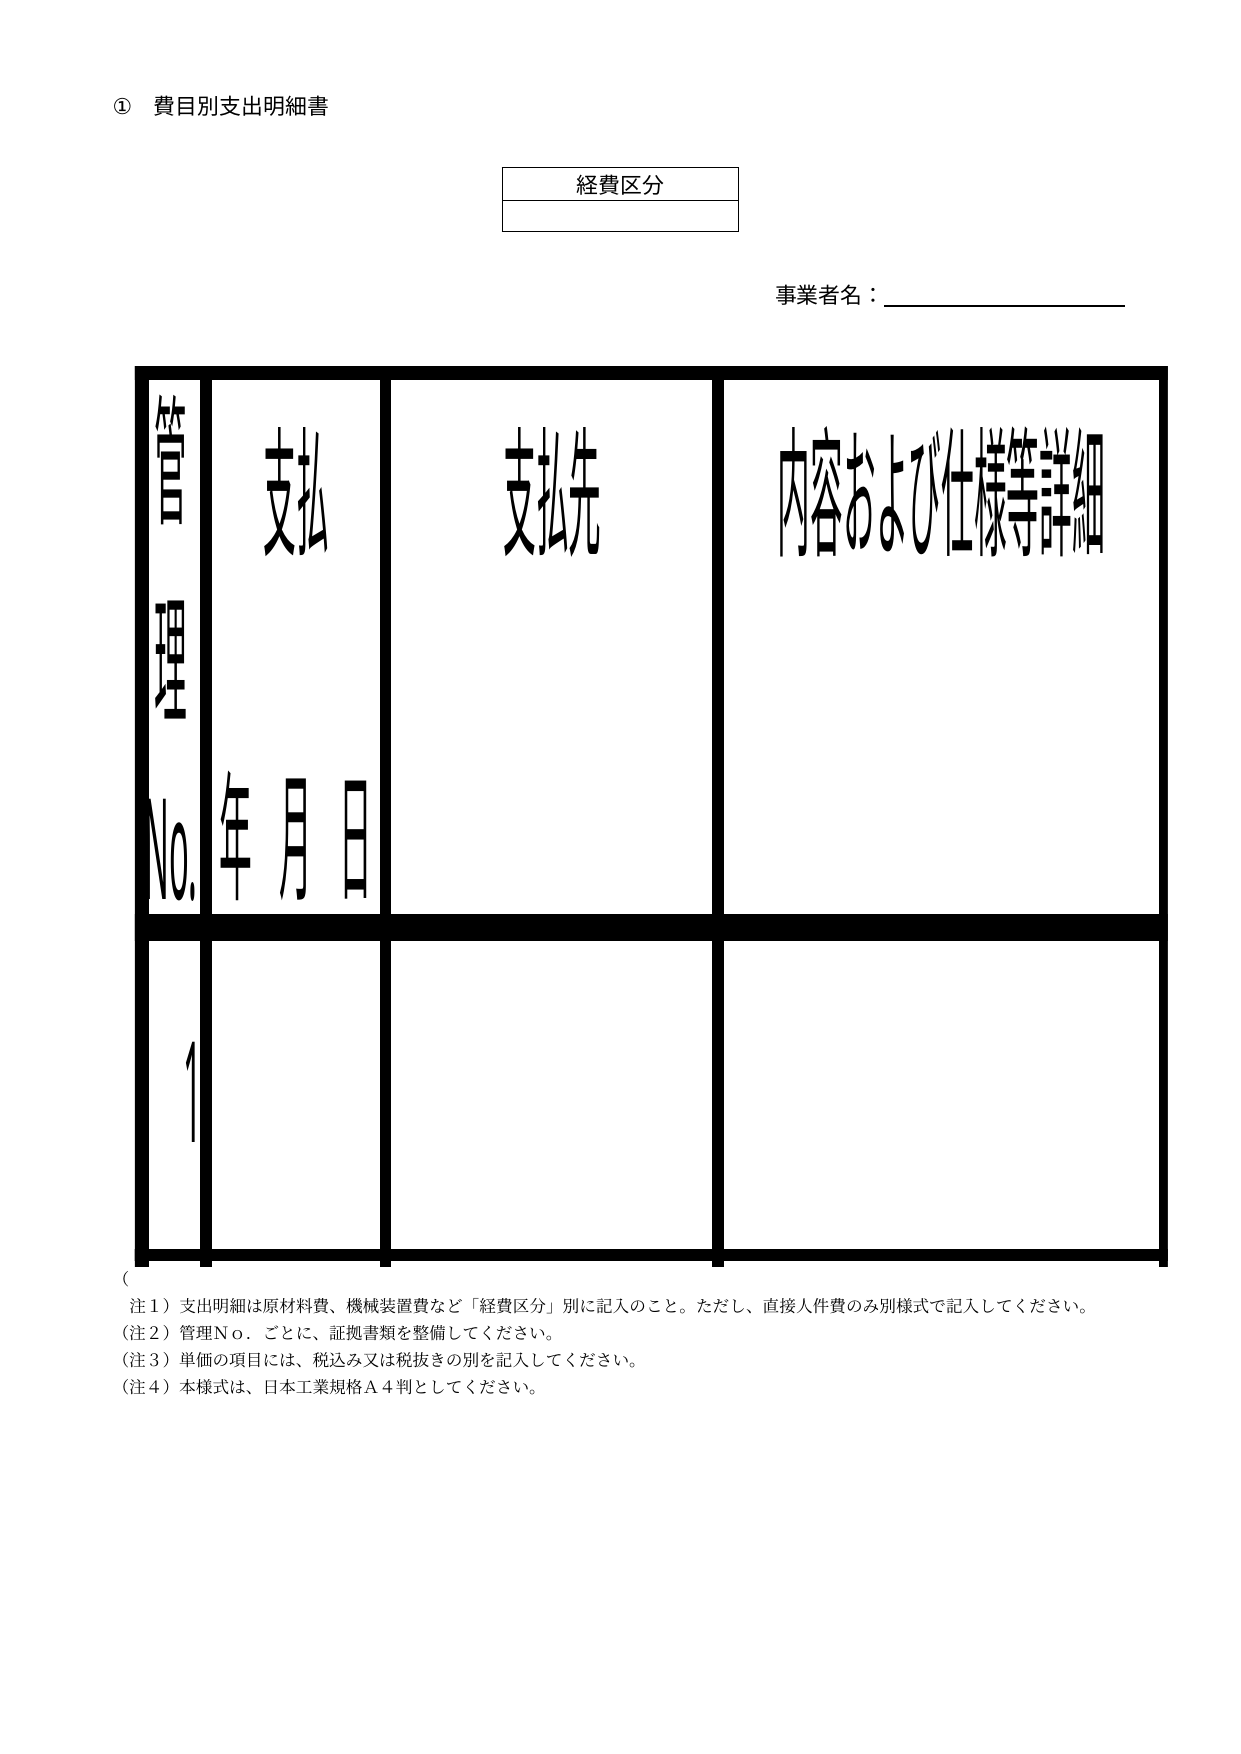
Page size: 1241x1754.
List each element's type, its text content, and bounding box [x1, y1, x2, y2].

text （注４）本様式は、日本工業規格Ａ４判としてください。 [112, 1372, 1128, 1399]
text （注２）管理Ｎｏ．ごとに、証拠書類を整備してください。 [112, 1318, 1128, 1345]
text （注３）単価の項目には、税込み又は税抜きの別を記入してください。 [112, 1345, 1128, 1372]
text ① 費目別支出明細書 [112, 89, 1128, 120]
table_header 経費区分 [503, 168, 738, 200]
text 事業者名： [134, 278, 1128, 310]
table_cell [503, 201, 738, 231]
text （注１）支出明細は原材料費、機械装置費など「経費区分」別に記入のこと。ただし、直接人件費のみ別様式で記入してください。 [112, 354, 1128, 1318]
